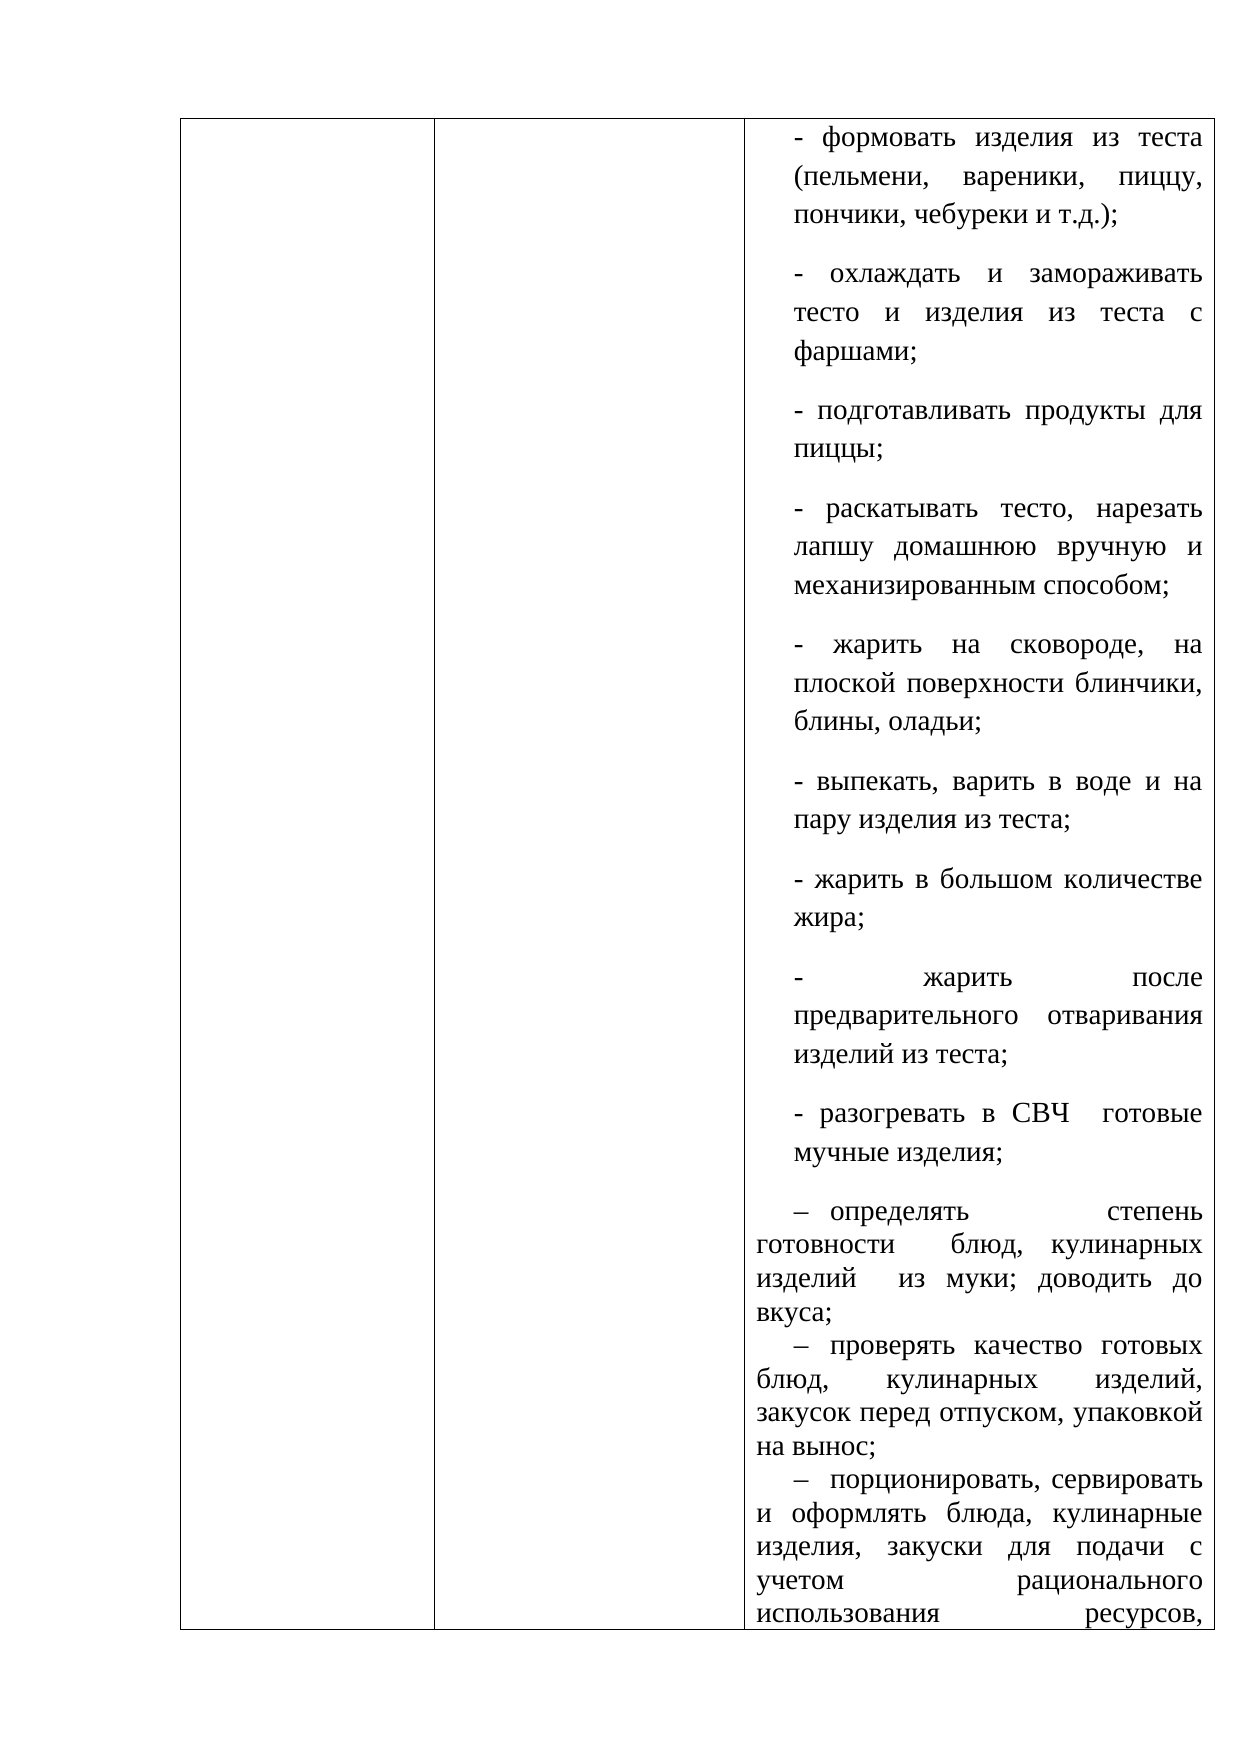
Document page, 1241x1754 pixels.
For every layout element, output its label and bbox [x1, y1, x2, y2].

table_cell [745, 119, 1214, 1629]
